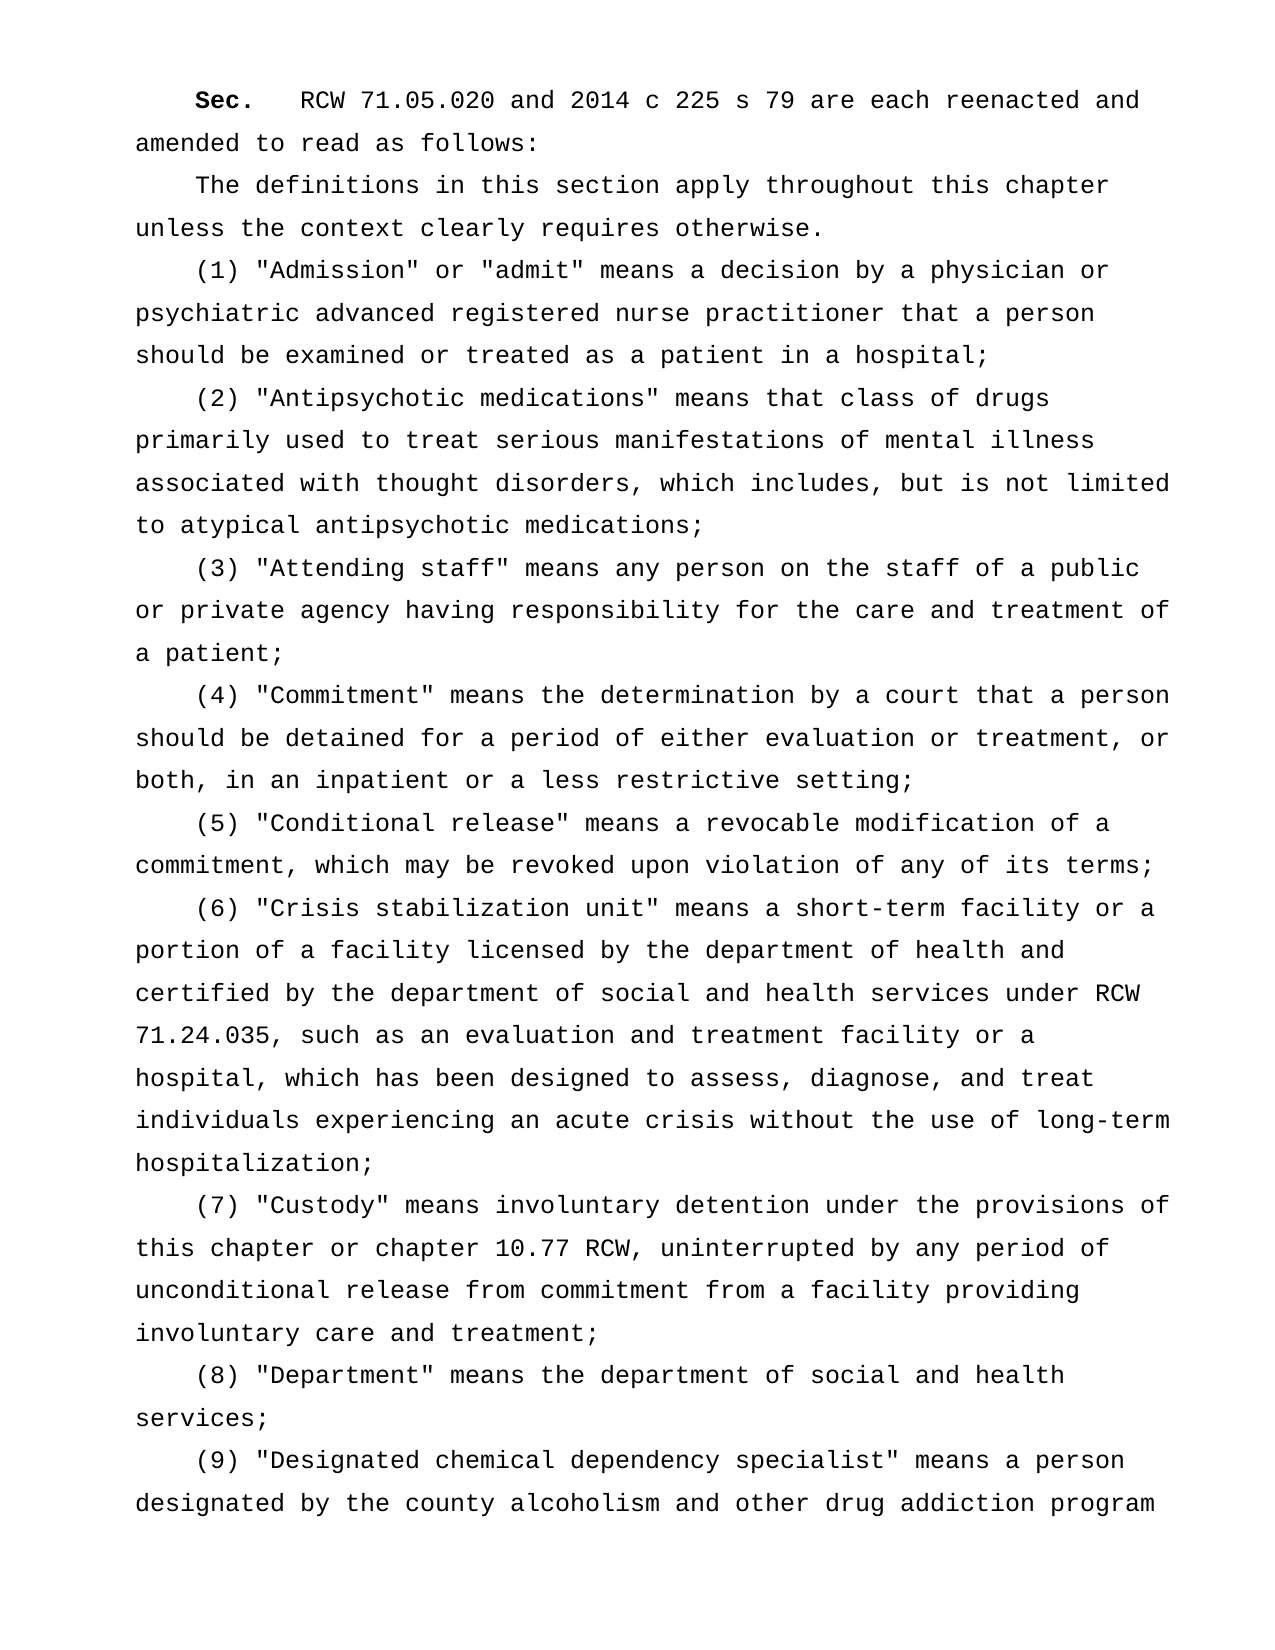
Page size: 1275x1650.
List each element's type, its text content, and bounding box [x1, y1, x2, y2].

text (5) "Conditional release" means a revocable modification of a commitment, which may be revoked upon violation of any of its terms; [135, 797, 1170, 882]
text (7) "Custody" means involuntary detention under the provisions of this chapter or chapter 10.77 RCW, uninterrupted by any period of unconditional release from commitment from a facility providing involuntary care and treatment; [135, 1180, 1170, 1350]
text (8) "Department" means the department of social and health services; [135, 1350, 1170, 1435]
text Sec. RCW 71.05.020 and 2014 c 225 s 79 are each reenacted and amended to read as follows: [135, 75, 1170, 160]
text (3) "Attending staff" means any person on the staff of a public or private agency having responsibility for the care and treatment of a patient; [135, 542, 1170, 670]
text (2) "Antipsychotic medications" means that class of drugs primarily used to treat serious manifestations of mental illness associated with thought disorders, which includes, but is not limited to atypical antipsychotic medications; [135, 372, 1170, 542]
text (4) "Commitment" means the determination by a court that a person should be detained for a period of either evaluation or treatment, or both, in an inpatient or a less restrictive setting; [135, 670, 1170, 797]
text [135, 1435, 1170, 1520]
text (1) "Admission" or "admit" means a decision by a physician or psychiatric advanced registered nurse practitioner that a person should be examined or treated as a patient in a hospital; [135, 245, 1170, 372]
text (6) "Crisis stabilization unit" means a short-term facility or a portion of a facility licensed by the department of health and certified by the department of social and health services under RCW 71.24.035, such as an evaluation and treatment facility or a hospital, which has been designed to assess, diagnose, and treat individuals experiencing an acute crisis without the use of long-term hospitalization; [135, 882, 1170, 1180]
text The definitions in this section apply throughout this chapter unless the context clearly requires otherwise. [135, 160, 1170, 245]
